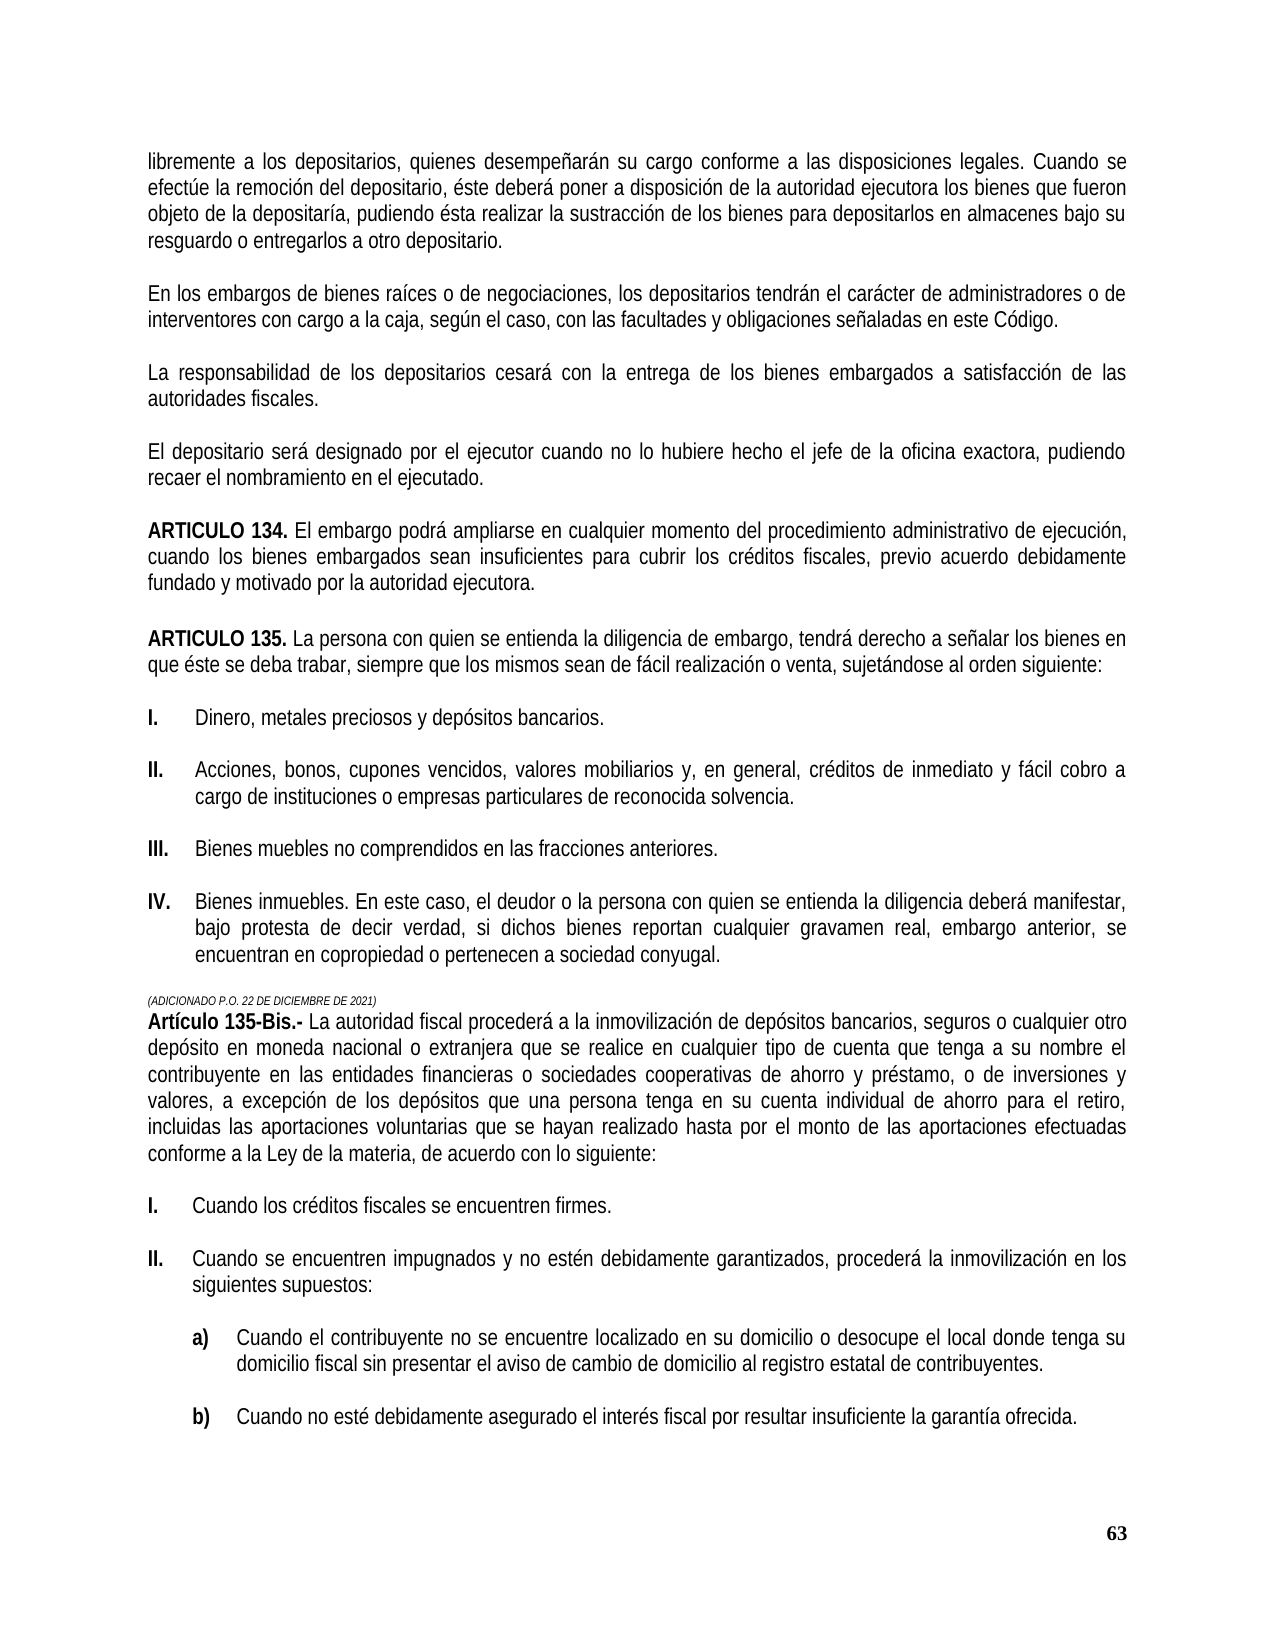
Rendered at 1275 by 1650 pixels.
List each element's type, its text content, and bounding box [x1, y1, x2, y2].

text Artículo 135-Bis.- La autoridad fiscal procederá a la inmovilización de depósitos bancarios, seguros o cualquier otro depósito en moneda nacional o extranjera que se realice en cualquier tipo de cuenta que tenga a su nombre el contribuyente en las entidades financieras o sociedades cooperativas de ahorro y préstamo, o de inversiones y valores, a excepción de los depósitos que una persona tenga en su cuenta individual de ahorro para el retiro, incluidas las aportaciones voluntarias que se hayan realizado hasta por el monto de las aportaciones efectuadas conforme a la Ley de la materia, de acuerdo con lo siguiente: [148, 1008, 1127, 1166]
text ARTICULO 135. La persona con quien se entienda la diligencia de embargo, tendrá derecho a señalar los bienes en que éste se deba trabar, siempre que los mismos sean de fácil realización o venta, sujetándose al orden siguiente: [148, 624, 1127, 677]
text III. Bienes muebles no comprendidos en las fracciones anteriores. [148, 835, 1127, 862]
text II. Cuando se encuentren impugnados y no estén debidamente garantizados, procederá la inmovilización en los siguientes supuestos: [148, 1245, 1127, 1298]
text La responsabilidad de los depositarios cesará con la entrega de los bienes embargados a satisfacción de las autoridades fiscales. [148, 358, 1127, 411]
text b) Cuando no esté debidamente asegurado el interés fiscal por resultar insuficiente la garantía ofrecida. [192, 1403, 1127, 1429]
text En los embargos de bienes raíces o de negociaciones, los depositarios tendrán el carácter de administradores o de interventores con cargo a la caja, según el caso, con las facultades y obligaciones señaladas en este Código. [148, 279, 1127, 332]
text a) Cuando el contribuyente no se encuentre localizado en su domicilio o desocupe el local donde tenga su domicilio fiscal sin presentar el aviso de cambio de domicilio al registro estatal de contribuyentes. [192, 1324, 1127, 1377]
text IV. Bienes inmuebles. En este caso, el deudor o la persona con quien se entienda la diligencia deberá manifestar, bajo protesta de decir verdad, si dichos bienes reportan cualquier gravamen real, embargo anterior, se encuentran en copropiedad o pertenecen a sociedad conyugal. [148, 888, 1127, 967]
text II. Acciones, bonos, cupones vencidos, valores mobiliarios y, en general, créditos de inmediato y fácil cobro a cargo de instituciones o empresas particulares de reconocida solvencia. [148, 756, 1127, 809]
text I. Dinero, metales preciosos y depósitos bancarios. [148, 703, 1127, 730]
text I. Cuando los créditos fiscales se encuentren firmes. [148, 1192, 1127, 1219]
text (ADICIONADO P.O. 22 DE DICIEMBRE DE 2021) [148, 993, 1127, 1008]
text ARTICULO 134. El embargo podrá ampliarse en cualquier momento del procedimiento administrativo de ejecución, cuando los bienes embargados sean insuficientes para cubrir los créditos fiscales, previo acuerdo debidamente fundado y motivado por la autoridad ejecutora. [148, 517, 1127, 596]
text El depositario será designado por el ejecutor cuando no lo hubiere hecho el jefe de la oficina exactora, pudiendo recaer el nombramiento en el ejecutado. [148, 438, 1127, 490]
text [148, 148, 1127, 253]
